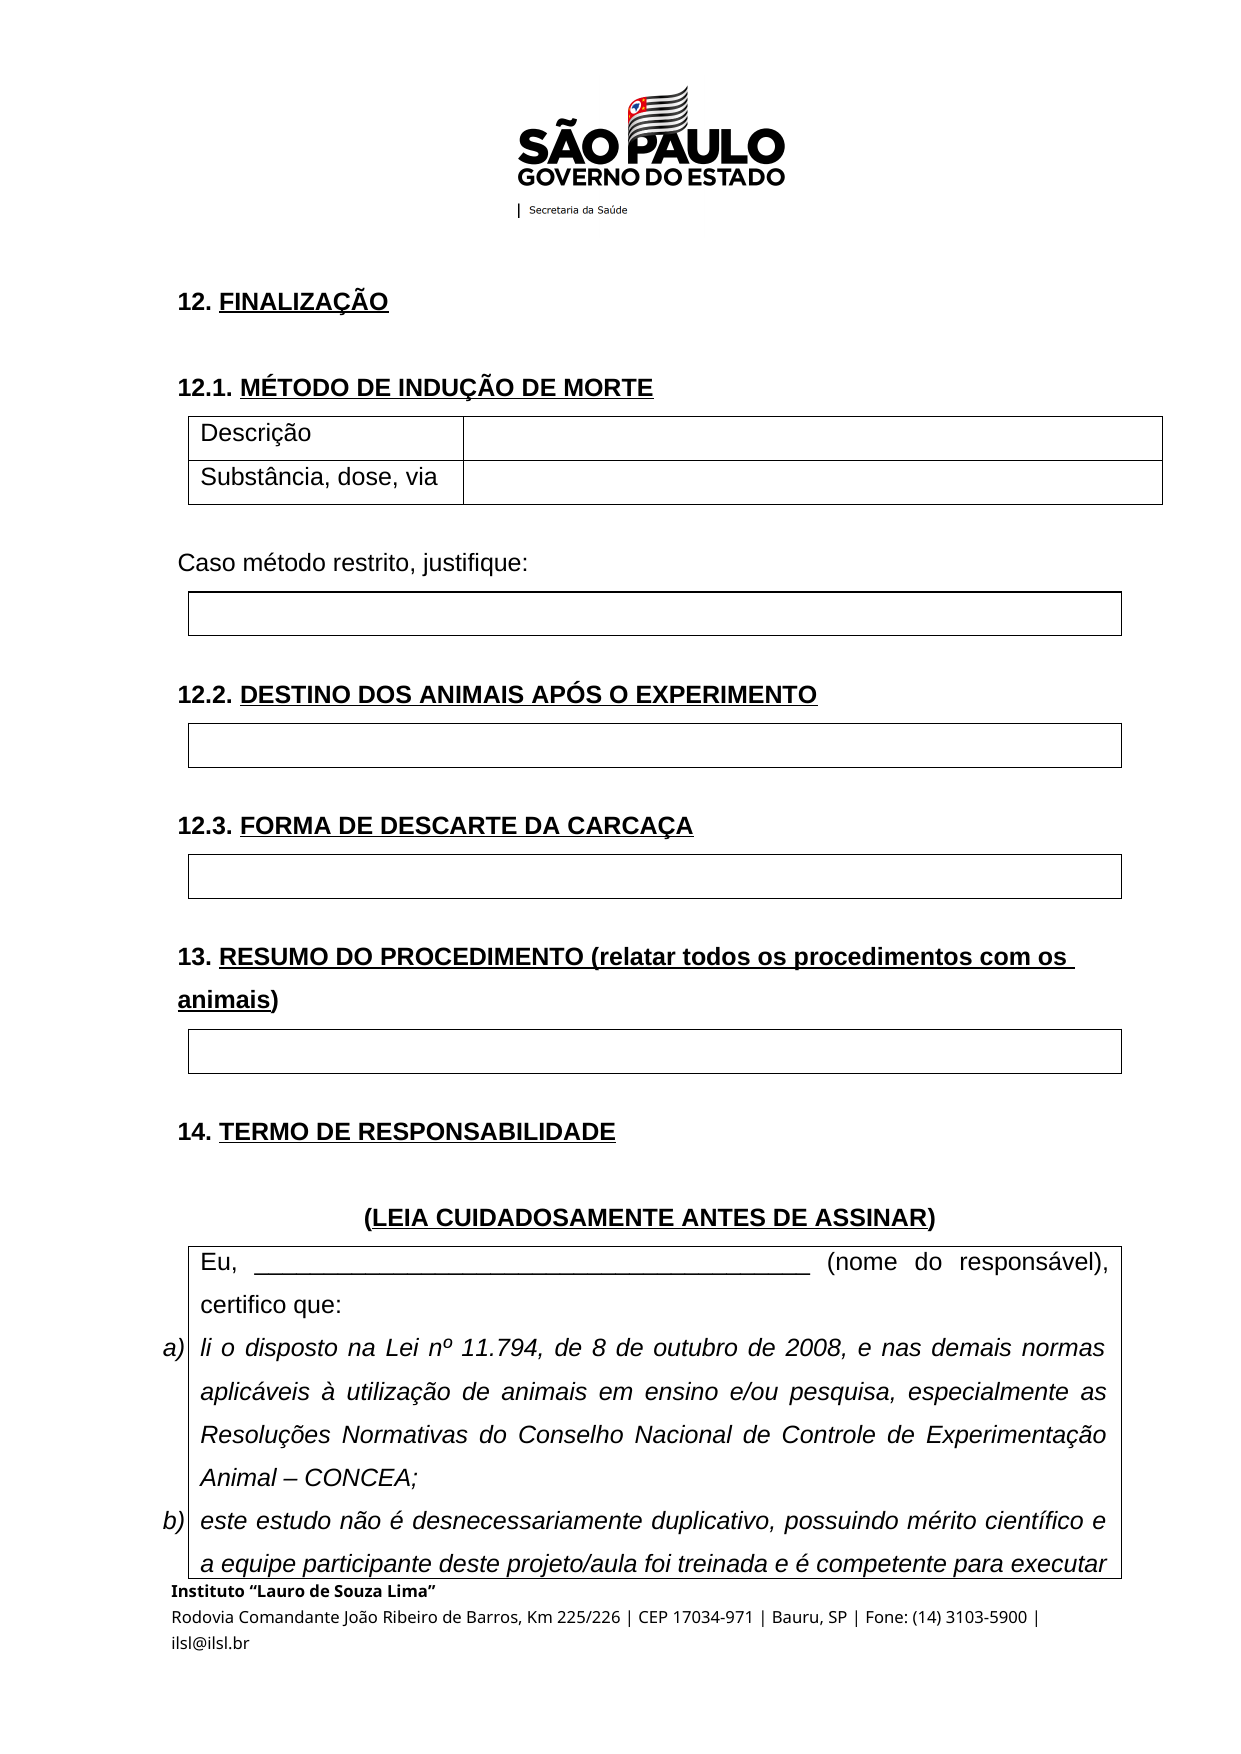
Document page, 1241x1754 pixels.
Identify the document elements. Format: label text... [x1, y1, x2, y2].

picture [495, 75, 810, 238]
table_cell Substância, dose, via [189, 461, 463, 504]
table_header [189, 724, 1121, 767]
text (LEIA CUIDADOSAMENTE ANTES DE ASSINAR) [177, 1203, 1122, 1232]
table_header [189, 1030, 1121, 1073]
text 12.1. MÉTODO DE INDUÇÃO DE MORTE [177, 373, 1122, 402]
table_header Descrição [189, 417, 463, 460]
text Caso método restrito, justifique: [177, 548, 1122, 577]
table_cell [464, 461, 1162, 504]
table_header [464, 417, 1162, 460]
text 14. TERMO DE RESPONSABILIDADE [177, 1117, 1122, 1146]
text 12.3. Forma de descarte da carcaça [177, 811, 1122, 840]
table_header [189, 855, 1121, 898]
text 13. RESUMO DO PROCEDIMENTO (relatar todos os procedimentos com os animais) [177, 942, 1152, 1014]
text 12.2. DESTINO DOS ANIMAIS APÓS O EXPERIMENTO [177, 679, 1122, 708]
table_header [189, 593, 1121, 635]
text 12. FINALIZAÇÃO [177, 287, 1122, 315]
